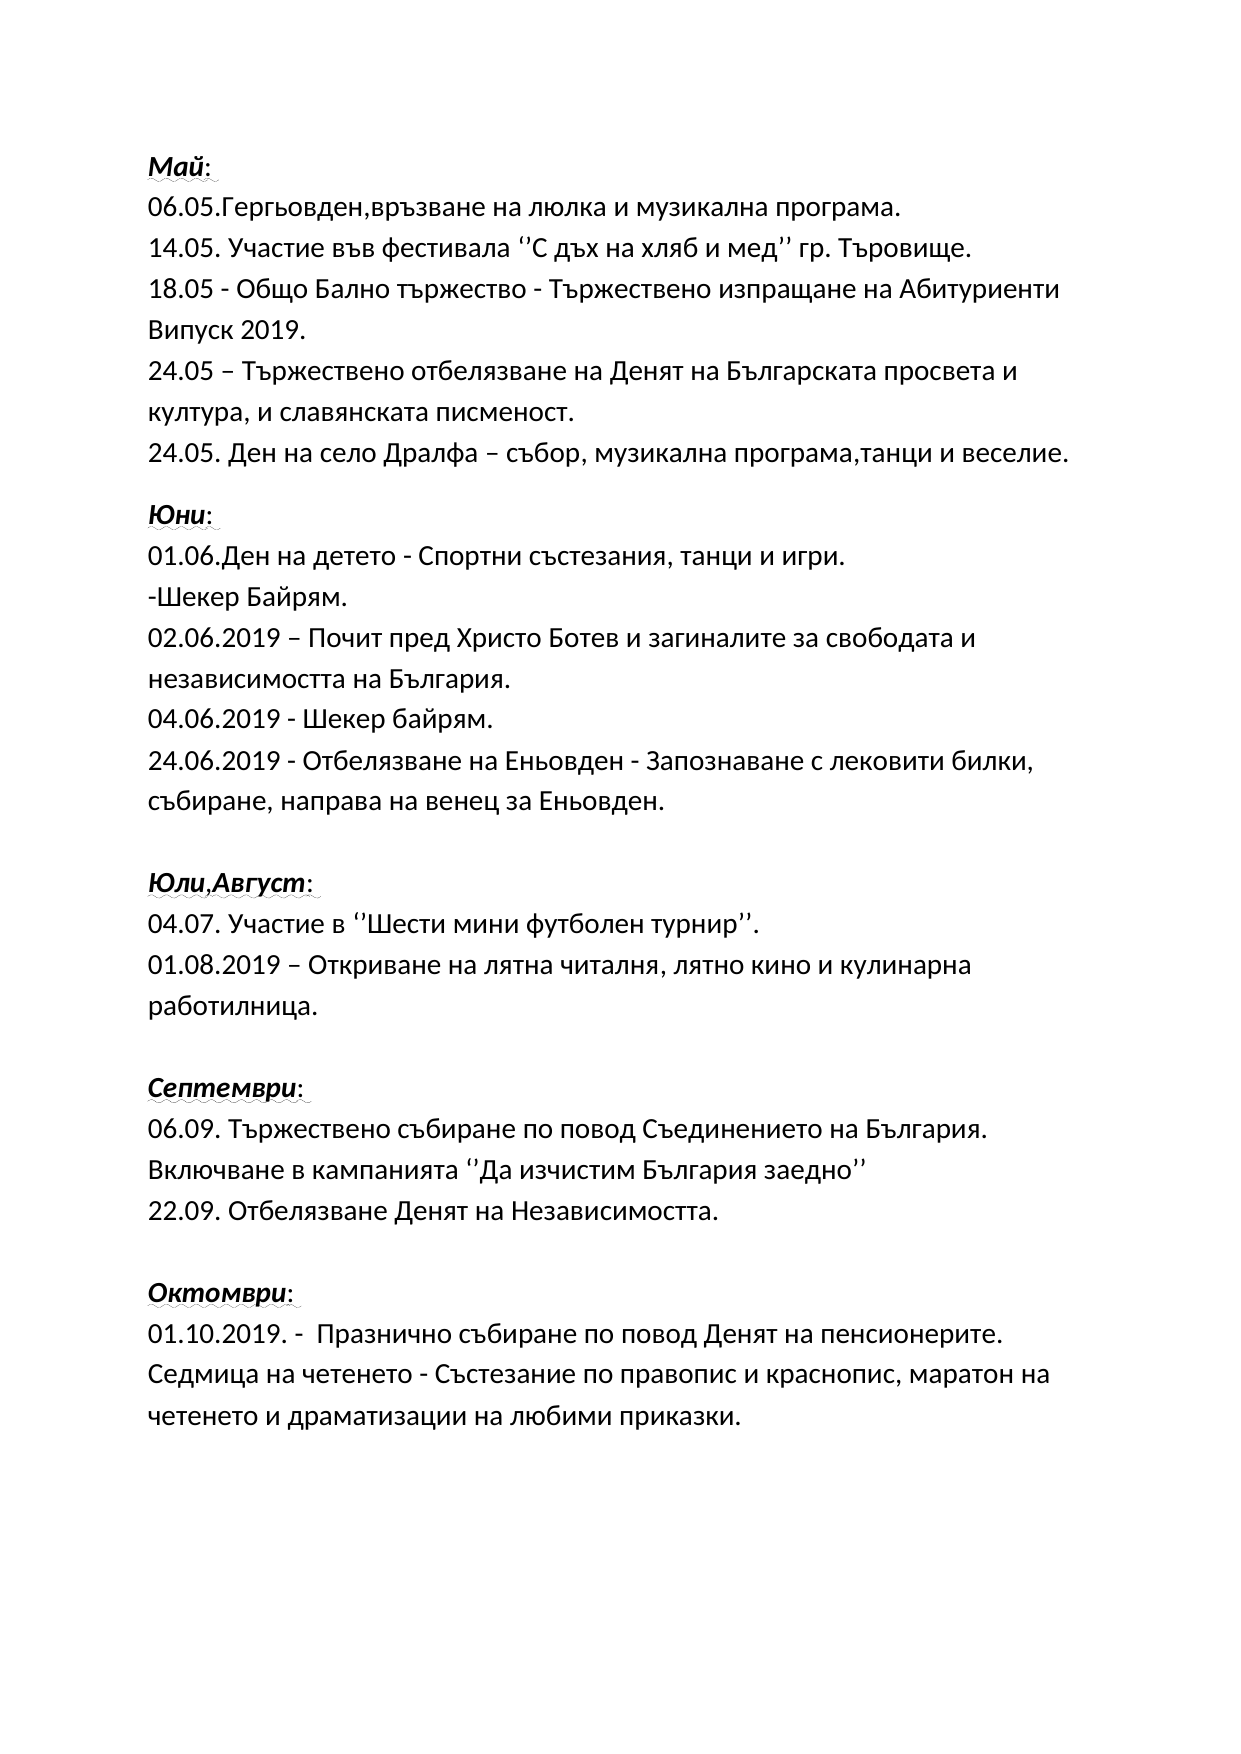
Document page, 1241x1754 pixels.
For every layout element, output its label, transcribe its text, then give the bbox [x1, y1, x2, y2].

text 01.10.2019. - Празнично събиране по повод Денят на пенсионерите. [148, 1315, 1093, 1350]
text 22.09. Отбелязване Денят на Независимостта. [148, 1192, 1093, 1227]
text Включване в кампанията ‘’Да изчистим България заедно’’ [148, 1151, 1093, 1187]
text 06.09. Тържествено събиране по повод Съединението на България. [148, 1110, 1093, 1146]
text Юли,Август: [148, 864, 1093, 900]
text 24.05 – Тържествено отбелязване на Денят на Българската просвета и култура, и славянската писменост. [148, 352, 1093, 429]
text Септември: [148, 1069, 1093, 1105]
text 04.07. Участие в ‘’Шести мини футболен турнир’’. [148, 905, 1093, 941]
text 14.05. Участие във фестивала ‘’С дъх на хляб и мед’’ гр. Търовище. [148, 229, 1093, 265]
text 02.06.2019 – Почит пред Христо Ботев и загиналите за свободата и независимостта на България. [148, 619, 1093, 695]
text 24.06.2019 - Отбелязване на Еньовден - Запознаване с лековити билки, събиране, направа на венец за Еньовден. [148, 742, 1093, 818]
text Юни: [148, 496, 1093, 532]
text 18.05 - Общо Бално тържество - Тържествено изпращане на Aбитуриенти Випуск 2019. [148, 270, 1093, 347]
text 01.06.Ден на детето - Спортни състезания, танци и игри. [148, 537, 1093, 572]
text 01.08.2019 – Откриване на лятна читалня, лятно кино и кулинарна работилница. [148, 946, 1093, 1023]
text 04.06.2019 - Шекер байрям. [148, 701, 1093, 736]
text 06.05.Гергьовден,връзване на люлка и музикална програма. [148, 188, 1093, 224]
text Май: [148, 148, 1093, 183]
text Седмица на четенето - Състезание по правопис и краснопис, маратон на четенето и драматизации на любими приказки. [148, 1356, 1093, 1432]
text Октомври: [148, 1274, 1093, 1309]
text -Шекер Байрям. [148, 578, 1093, 613]
text 24.05. Ден на село Дралфа – събор, музикална програма,танци и веселие. [148, 434, 1093, 470]
